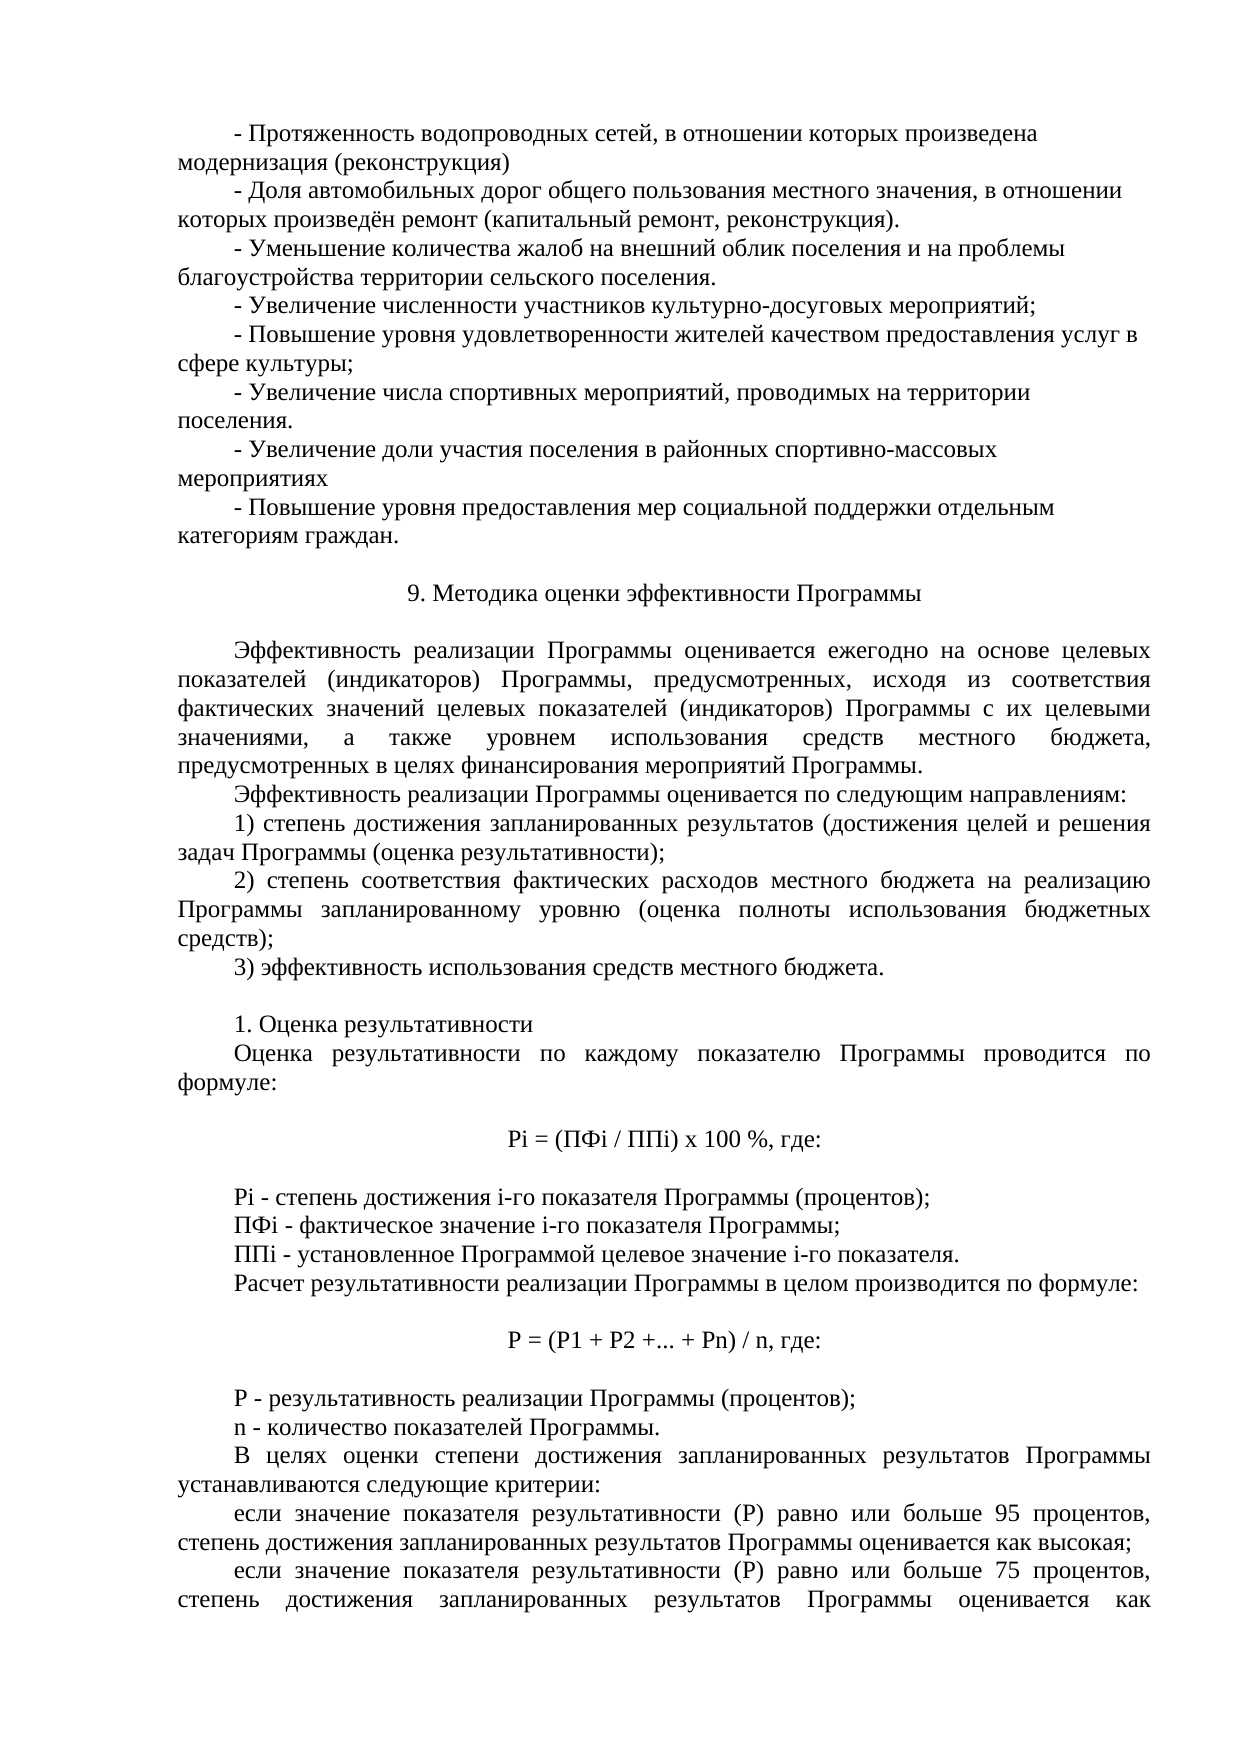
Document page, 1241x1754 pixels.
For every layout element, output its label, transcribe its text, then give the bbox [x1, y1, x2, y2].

text если значение показателя результативности (Р) равно или больше 95 процентов, степень достижения запланированных результатов Программы оценивается как высокая; [177, 1498, 1152, 1556]
text ПФi - фактическое значение i-го показателя Программы; [177, 1211, 1152, 1239]
text - Увеличение численности участников культурно-досуговых мероприятий; [177, 291, 1152, 319]
subtitle 9. Методика оценки эффективности Программы [177, 578, 1152, 607]
text 1) степень достижения запланированных результатов (достижения целей и решения задач Программы (оценка результативности); [177, 808, 1152, 866]
text Рi - степень достижения i-го показателя Программы (процентов); [177, 1182, 1152, 1211]
text Эффективность реализации Программы оценивается ежегодно на основе целевых показателей (индикаторов) Программы, предусмотренных, исходя из соответствия фактических значений целевых показателей (индикаторов) Программы с их целевыми значениями, а также уровнем использования средств местного бюджета, предусмотренных в целях финансирования мероприятий Программы. [177, 636, 1152, 779]
text ППi - установленное Программой целевое значение i-го показателя. [177, 1239, 1152, 1268]
text - Протяженность водопроводных сетей, в отношении которых произведена модернизация (реконструкция) [177, 118, 1152, 176]
text Расчет результативности реализации Программы в целом производится по формуле: [177, 1268, 1152, 1297]
text - Увеличение доли участия поселения в районных спортивно-массовых мероприятиях [177, 434, 1152, 492]
text В целях оценки степени достижения запланированных результатов Программы устанавливаются следующие критерии: [177, 1441, 1152, 1498]
text - Уменьшение количества жалоб на внешний облик поселения и на проблемы благоустройства территории сельского поселения. [177, 233, 1152, 291]
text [177, 1556, 1152, 1613]
text Р = (Р1 + Р2 +... + Рn) / n, где: [177, 1326, 1152, 1354]
text - Повышение уровня удовлетворенности жителей качеством предоставления услуг в сфере культуры; [177, 319, 1152, 377]
text Эффективность реализации Программы оценивается по следующим направлениям: [177, 779, 1152, 808]
text Р - результативность реализации Программы (процентов); [177, 1383, 1152, 1412]
text - Повышение уровня предоставления мер социальной поддержки отдельным категориям граждан. [177, 492, 1152, 549]
text n - количество показателей Программы. [177, 1412, 1152, 1441]
text - Доля автомобильных дорог общего пользования местного значения, в отношении которых произведён ремонт (капитальный ремонт, реконструкция). [177, 176, 1152, 233]
text 1. Оценка результативности [177, 1009, 1152, 1038]
text 3) эффективность использования средств местного бюджета. [177, 952, 1152, 981]
text Рi = (ПФi / ППi) x 100 %, где: [177, 1124, 1152, 1153]
text - Увеличение числа спортивных мероприятий, проводимых на территории поселения. [177, 377, 1152, 434]
text Оценка результативности по каждому показателю Программы проводится по формуле: [177, 1038, 1152, 1096]
text 2) степень соответствия фактических расходов местного бюджета на реализацию Программы запланированному уровню (оценка полноты использования бюджетных средств); [177, 866, 1152, 952]
